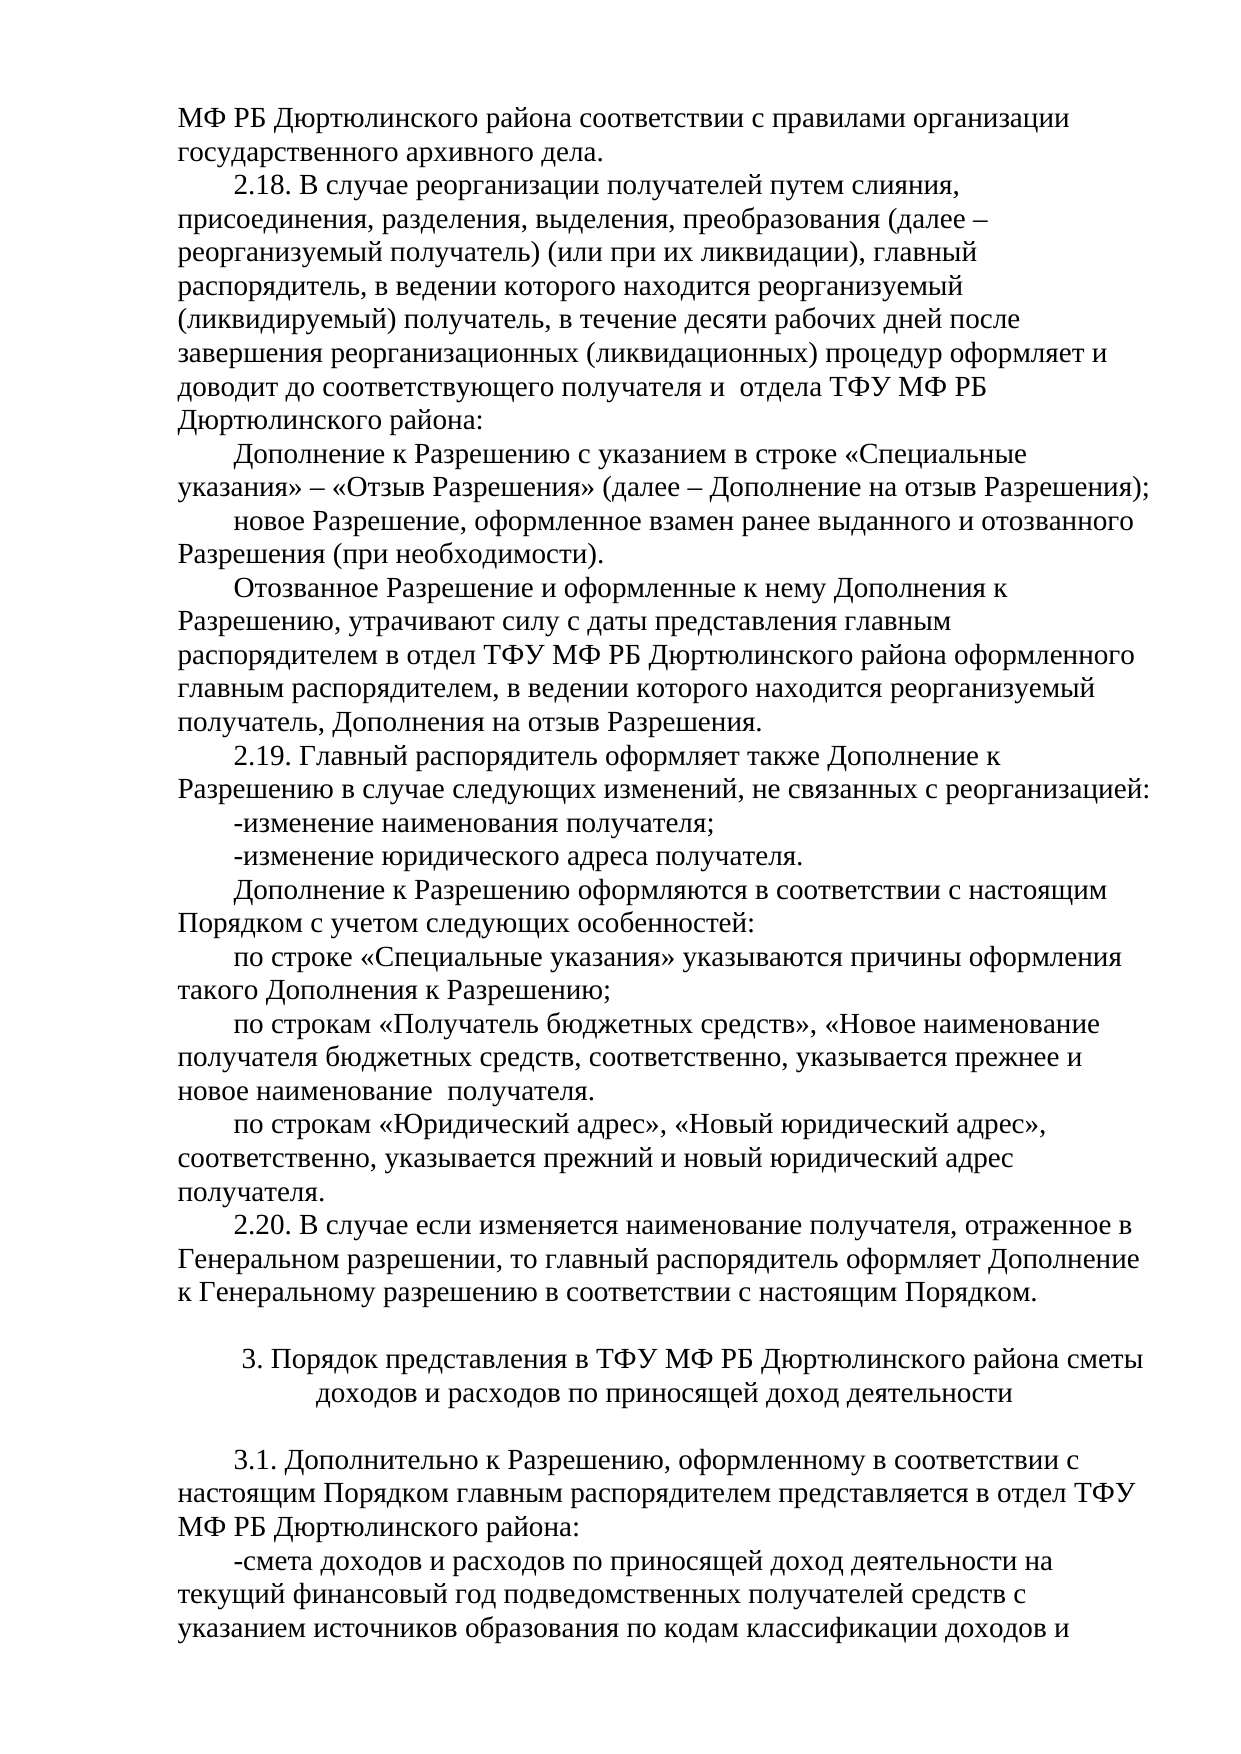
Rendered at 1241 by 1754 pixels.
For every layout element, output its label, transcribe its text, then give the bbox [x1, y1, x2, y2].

text по строкам «Юридический адрес», «Новый юридический адрес», соответственно, указывается прежний и новый юридический адрес получателя. [177, 1107, 1152, 1207]
text 3. Порядок представления в ТФУ МФ РБ Дюртюлинского района сметы доходов и расходов по приносящей доход деятельности [177, 1341, 1152, 1408]
text 2.18. В случае реорганизации получателей путем слияния, присоединения, разделения, выделения, преобразования (далее – реорганизуемый получатель) (или при их ликвидации), главный распорядитель, в ведении которого находится реорганизуемый (ликвидируемый) получатель, в течение десяти рабочих дней после завершения реорганизационных (ликвидационных) процедур оформляет и доводит до соответствующего получателя и отдела ТФУ МФ РБ Дюртюлинского района: [177, 167, 1152, 436]
text 3.1. Дополнительно к Разрешению, оформленному в соответствии с настоящим Порядком главным распорядителем представляется в отдел ТФУ МФ РБ Дюртюлинского района: [177, 1442, 1152, 1543]
text -изменение наименования получателя; [177, 805, 1152, 838]
text 2.19. Главный распорядитель оформляет также Дополнение к Разрешению в случае следующих изменений, не связанных с реорганизацией: [177, 738, 1152, 805]
text 2.20. В случае если изменяется наименование получателя, отраженное в Генеральном разрешении, то главный распорядитель оформляет Дополнение к Генеральному разрешению в соответствии с настоящим Порядком. [177, 1207, 1152, 1308]
text Дополнение к Разрешению с указанием в строке «Специальные указания» – «Отзыв Разрешения» (далее – Дополнение на отзыв Разрешения); [177, 436, 1152, 503]
text по строке «Специальные указания» указываются причины оформления такого Дополнения к Разрешению; [177, 939, 1152, 1006]
text новое Разрешение, оформленное взамен ранее выданного и отозванного Разрешения (при необходимости). [177, 503, 1152, 570]
text -изменение юридического адре получателя. [177, 838, 1152, 872]
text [177, 1543, 1152, 1643]
text по строкам «Получатель бюджетных средств», «Новое наименование получателя бюджетных средств, соответственно, указывается прежнее и новое наименование получателя. [177, 1006, 1152, 1107]
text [177, 100, 1152, 167]
text Дополнение к Разрешению оформляются в соответствии с настоящим Порядком с учетом следующих особенностей: [177, 872, 1152, 939]
text Отозванное Разрешение и оформленные к нему Дополнения к Разрешению, утрачивают силу с даты представления главным распорядителем в отдел ТФУ МФ РБ Дюртюлинского района оформленного главным распорядителем, в ведении которого находится реорганизуемый получатель, Дополнения на отзыв Разрешения. [177, 570, 1152, 738]
